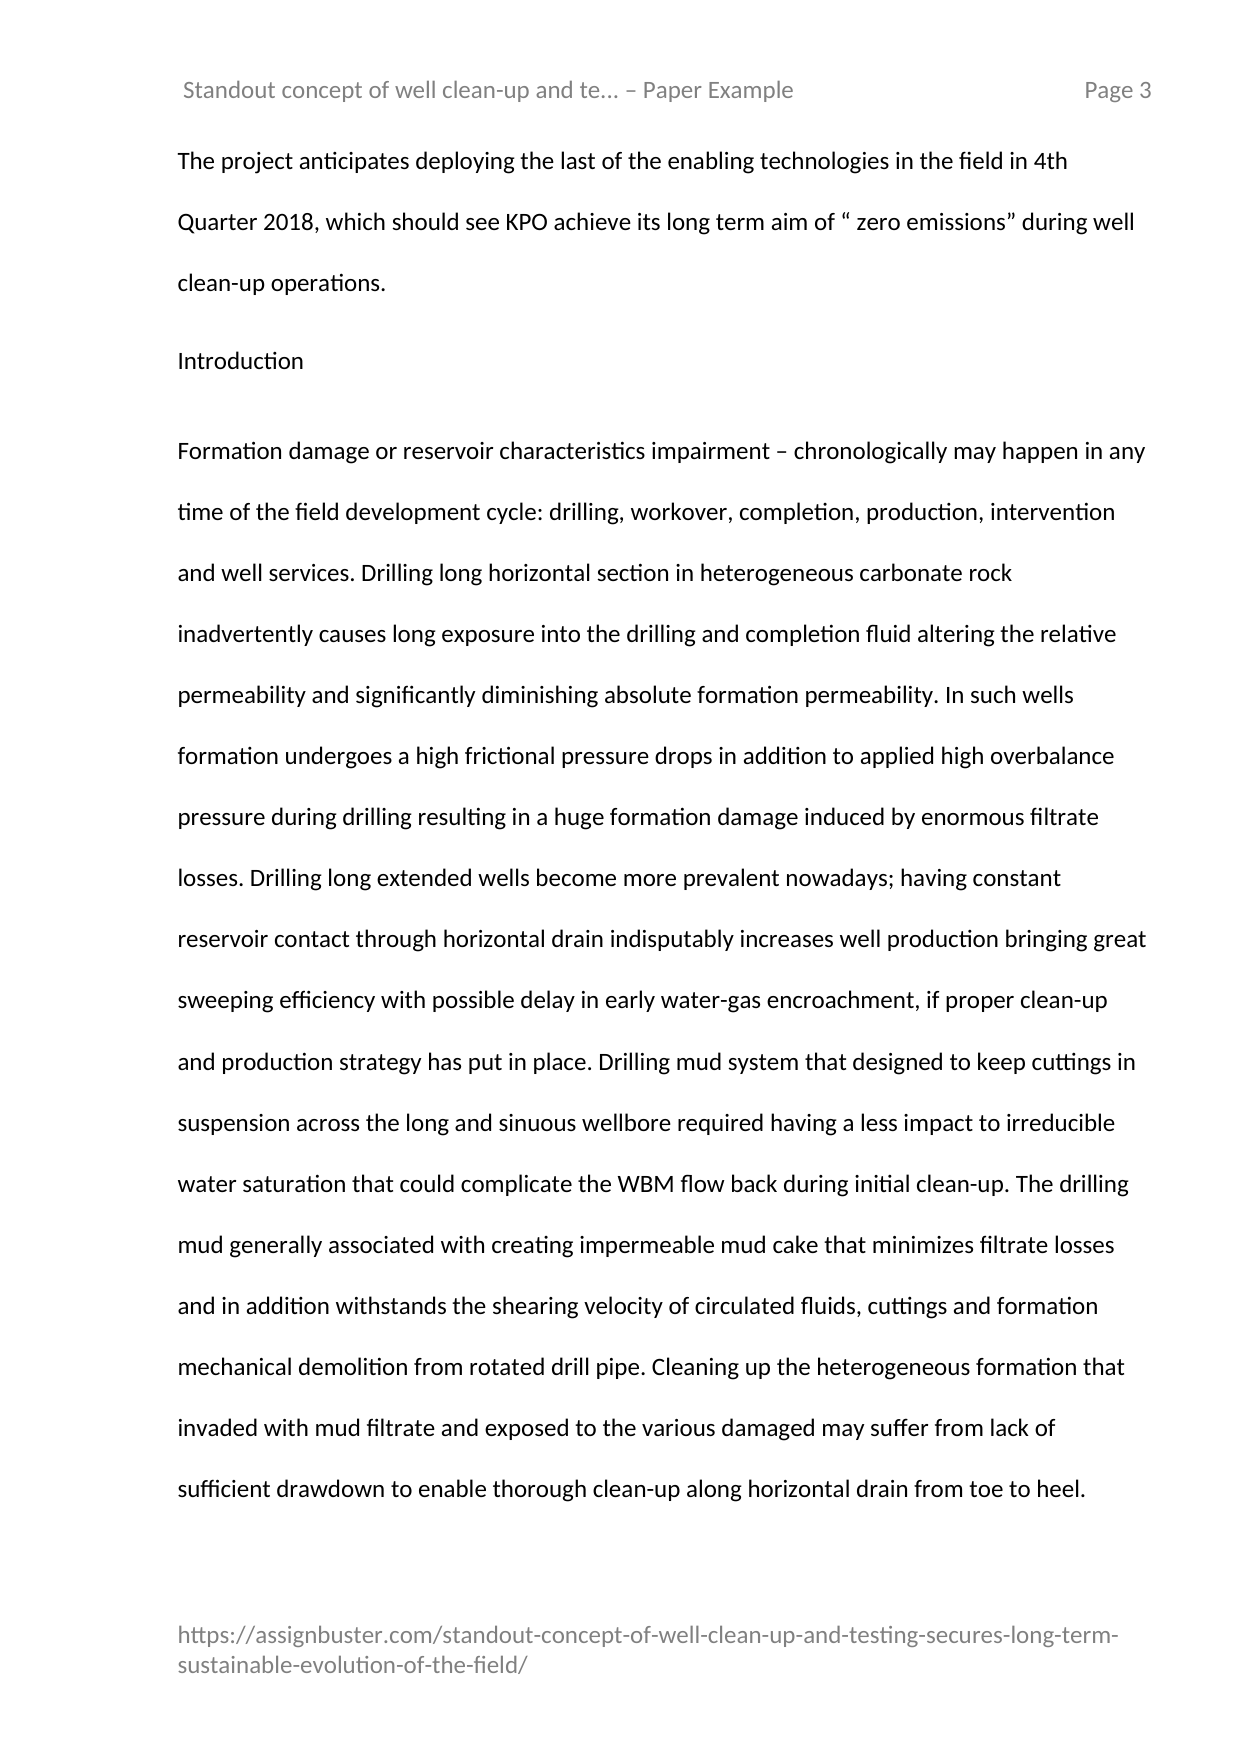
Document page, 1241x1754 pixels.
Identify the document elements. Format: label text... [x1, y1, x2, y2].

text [177, 435, 1152, 1503]
text Introduction [177, 345, 1152, 375]
text The project anticipates deploying the last of the enabling technologies in the field in 4th Quarter 2018, which should see KPO achieve its long term aim of “ zero emissions” during well clean-up operations. [177, 145, 1152, 298]
